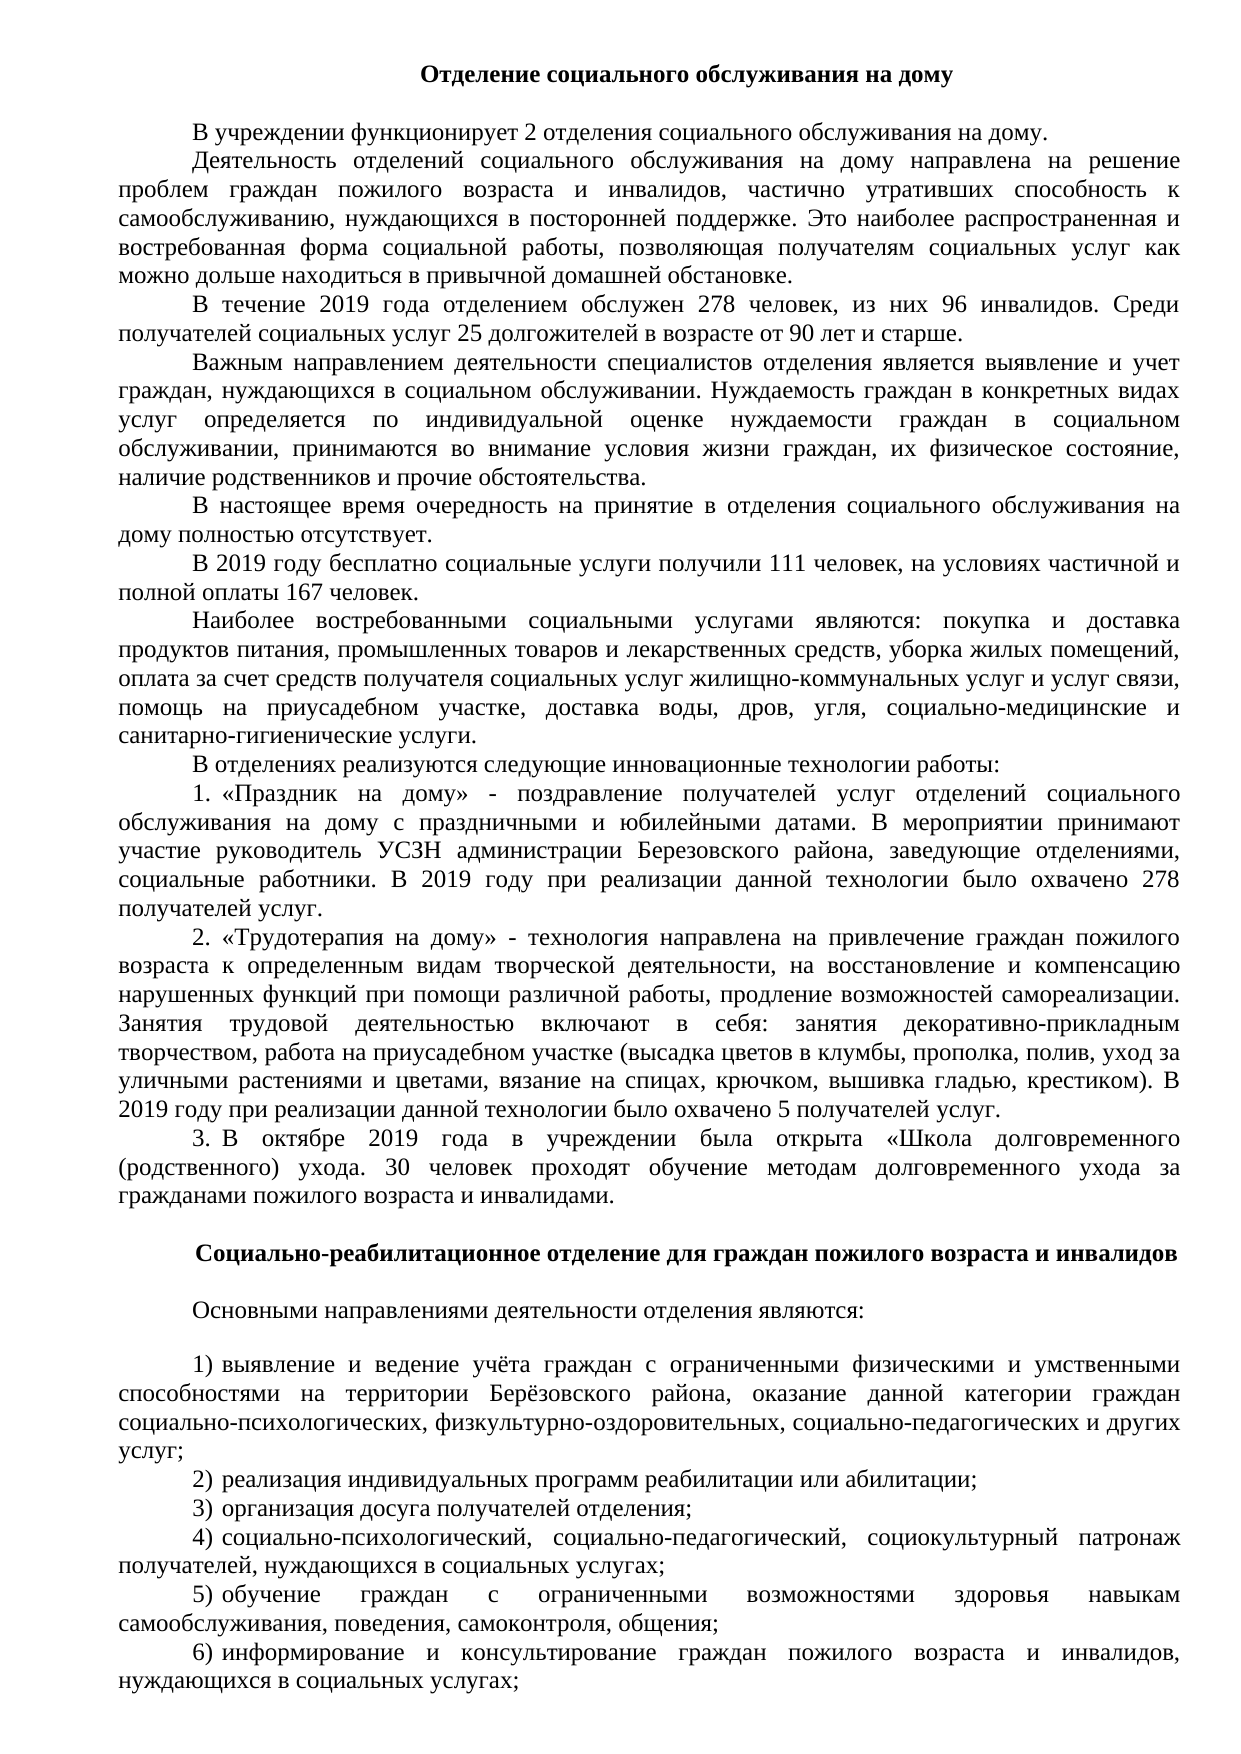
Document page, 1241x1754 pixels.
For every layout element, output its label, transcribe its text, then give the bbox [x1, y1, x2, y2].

list «Праздник на дому» - поздравление получателей услуг отделений социального обслуживания на дому с праздничными и юбилейными датами. В мероприятии принимают участие руководитель УСЗН администрации Березовского района, заведующие отделениями, социальные работники. В 2019 году при реализации данной технологии было охвачено 278 получателей услуг. [118, 778, 1181, 922]
text В 2019 году бесплатно социальные услуги получили 111 человек, на условиях частичной и полной оплаты 167 человек. [118, 548, 1181, 605]
text Важным направлением деятельности специалистов отделения является выявление и учет граждан, нуждающихся в социальном обслуживании. Нуждаемость граждан в конкретных видах услуг определяется по индивидуальной оценке нуждаемости граждан в социальном обслуживании, принимаются во внимание условия жизни граждан, их физическое состояние, наличие родственников и прочие обстоятельства. [118, 347, 1181, 490]
text Социально-реабилитационное отделение для граждан пожилого возраста и инвалидов [192, 1238, 1181, 1267]
list информирование и консультирование граждан пожилого возраста и инвалидов, нуждающихся в социальных услугах; [118, 1637, 1181, 1694]
list выявление и ведение учёта граждан с ограниченными физическими и умственными способностями на территории Берёзовского района, оказание данной категории граждан социально-психологических, физкультурно-оздоровительных, социально-педагогических и других услуг; [118, 1349, 1181, 1464]
list реализация индивидуальных программ реабилитации или абилитации; [118, 1464, 1181, 1493]
list социально-психологический, социально-педагогический, социокультурный патронаж получателей, нуждающихся в социальных услугах; [118, 1522, 1181, 1579]
text В отделениях реализуются следующие инновационные технологии работы: [118, 749, 1181, 778]
text Основными направлениями деятельности отделения являются: [118, 1295, 1181, 1324]
list «Трудотерапия на дому» - технология направлена на привлечение граждан пожилого возраста к определенным видам творческой деятельности, на восстановление и компенсацию нарушенных функций при помощи различной работы, продление возможностей самореализации. Занятия трудовой деятельностью включают в себя: занятия декоративно-прикладным творчеством, работа на приусадебном участке (высадка цветов в клумбы, прополка, полив, уход за уличными растениями и цветами, вязание на спицах, крючком, вышивка гладью, крестиком). В 2019 году при реализации данной технологии было охвачено 5 получателей услуг. [118, 922, 1181, 1123]
text В учреждении функционирует 2 отделения социального обслуживания на дому. [118, 117, 1181, 145]
list организация досуга получателей отделения; [192, 1493, 1181, 1522]
list обучение граждан с ограниченными возможностями здоровья навыкам самообслуживания, поведения, самоконтроля, общения; [118, 1579, 1181, 1637]
list В октябре 2019 года в учреждении была открыта «Школа долговременного (родственного) ухода. 30 человек проходят обучение методам долговременного ухода за гражданами пожилого возраста и инвалидами. [118, 1123, 1181, 1209]
text В течение 2019 года отделением обслужен 278 человек, из них 96 инвалидов. Среди получателей социальных услуг 25 долгожителей в возрасте от 90 лет и старше. [118, 289, 1181, 347]
text В настоящее время очередность на принятие в отделения социального обслуживания на дому полностью отсутствует. [118, 490, 1181, 548]
text Наиболее востребованными социальными услугами являются: покупка и доставка продуктов питания, промышленных товаров и лекарственных средств, уборка жилых помещений, оплата за счет средств получателя социальных услуг жилищно-коммунальных услуг и услуг связи, помощь на приусадебном участке, доставка воды, дров, угля, социально-медицинские и санитарно-гигиенические услуги. [118, 605, 1181, 749]
text Деятельность отделений социального обслуживания на дому направлена на решение проблем граждан пожилого возраста и инвалидов, частично утративших способность к самообслуживанию, нуждающихся в посторонней поддержке. Это наиболее распространенная и востребованная форма социальной работы, позволяющая получателям социальных услуг как можно дольше находиться в привычной домашней обстановке. [118, 145, 1181, 289]
text Отделение социального обслуживания на дому [118, 59, 1181, 88]
